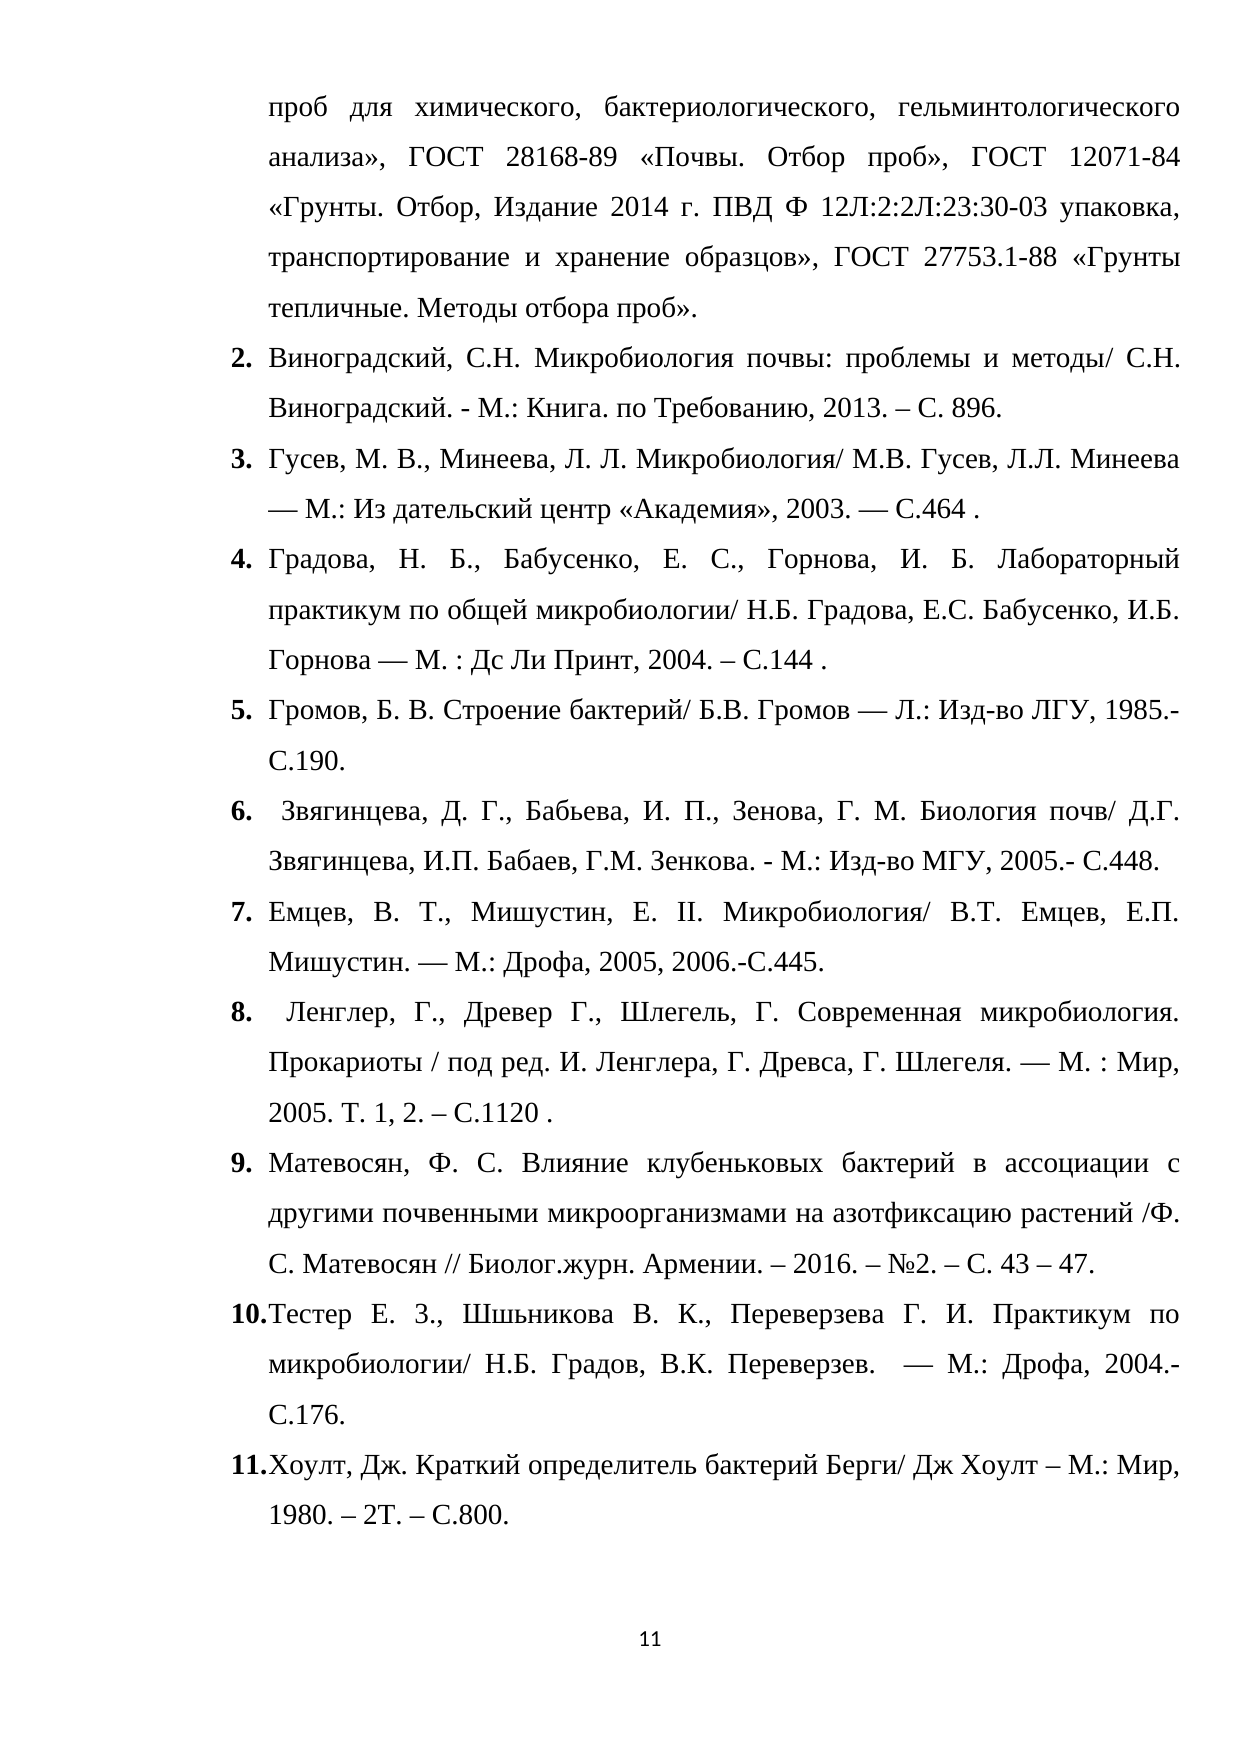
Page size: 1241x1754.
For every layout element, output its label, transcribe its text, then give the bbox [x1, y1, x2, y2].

list Гусев, М. В., Минеева, Л. Л. Микробиология/ М.В. Гусев, Л.Л. Минеева — М.: Из­ дательский центр «Академия», 2003. — С.464 . [231, 441, 1181, 525]
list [231, 89, 1181, 323]
list Емцев, В. Т., Мишустин, Е. II. Микробиология/ В.Т. Емцев, Е.П. Мишустин. — М.: Дрофа, 2005, 2006.-С.445. [231, 894, 1181, 977]
list Градова, Н. Б., Бабусенко, Е. С., Горнова, И. Б. Лабораторный практикум по общей микробиологии/ Н.Б. Градова, Е.С. Бабусенко, И.Б. Горнова — М. : Дс Ли Принт, 2004. – С.144 . [231, 541, 1181, 676]
list Громов, Б. В. Строение бактерий/ Б.В. Громов — Л.: Изд-во ЛГУ, 1985.-С.190. [231, 692, 1181, 776]
list Звягинцева, Д. Г., Бабьева, И. П., Зенова, Г. М. Биология почв/ Д.Г. Звягинцева, И.П. Бабаев, Г.М. Зенкова. - М.: Изд-во МГУ, 2005.- С.448. [231, 793, 1181, 877]
list Матевосян, Ф. С. Влияние клубеньковых бактерий в ассоциации с другими почвенными микроорганизмами на азотфиксацию растений /Ф. С. Матевосян // Биолог.журн. Армении. – 2016. – №2. – С. 43 – 47. [231, 1145, 1181, 1279]
list Виноградский, С.Н. Микробиология почвы: проблемы и методы/ С.Н. Виноградский. - М.: Книга. по Требованию, 2013. – С. 896. [231, 340, 1181, 424]
list Тестер Е. 3., Шшьникова В. К., Переверзева Г. И. Практикум по микробиологии/ Н.Б. Градов, В.К. Переверзев. — М.: Дрофа, 2004.-С.176. [231, 1296, 1181, 1430]
list Хоулт, Дж. Краткий определитель бактерий Берги/ Дж Хоулт – М.: Мир, 1980. – 2Т. – С.800. [231, 1447, 1181, 1531]
list Ленглер, Г., Древер Г., Шлегель, Г. Современная микробиология. Прокариоты / под ред. И. Ленглера, Г. Древса, Г. Шлегеля. — М. : Мир, 2005. Т. 1, 2. – С.1120 . [231, 994, 1181, 1128]
